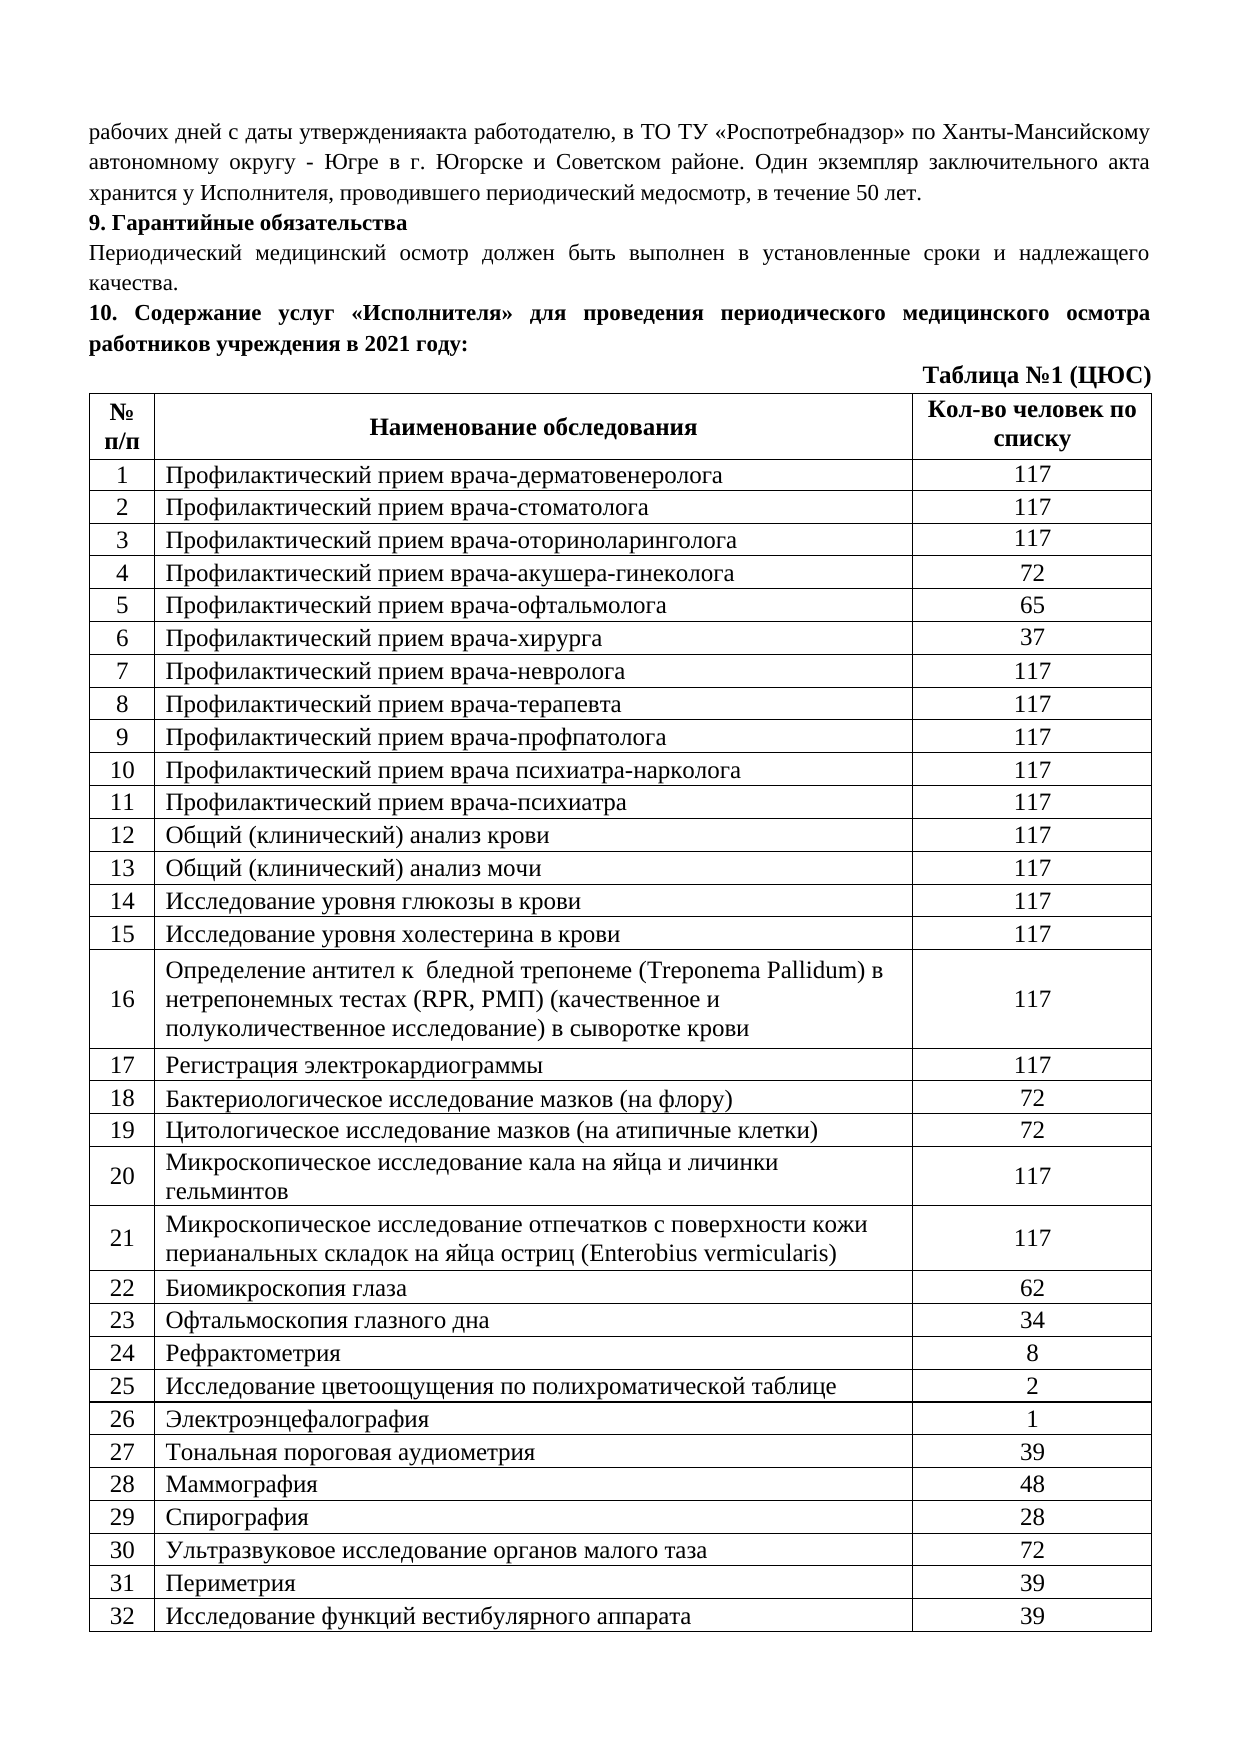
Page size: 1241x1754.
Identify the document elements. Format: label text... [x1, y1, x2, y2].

table_cell 30 [90, 1534, 154, 1565]
table_cell 25 [90, 1370, 154, 1401]
table_cell Профилактический прием врача-психиатра [155, 786, 912, 818]
table_cell 39 [913, 1599, 1151, 1631]
table_cell 72 [913, 1081, 1151, 1113]
table_cell 3 [90, 524, 154, 555]
table_cell Профилактический прием врача-терапевта [155, 688, 912, 719]
table_cell 117 [913, 786, 1151, 818]
table_cell 117 [913, 524, 1151, 555]
table_cell Профилактический прием врача-профпатолога [155, 720, 912, 752]
table_cell Бактериологическое исследование мазков (на флору) [155, 1081, 912, 1113]
table_cell 24 [90, 1337, 154, 1368]
table_cell 117 [913, 950, 1151, 1047]
table_cell 10 [90, 753, 154, 785]
table_cell Тональная пороговая аудиометрия [155, 1435, 912, 1467]
table_cell 20 [90, 1147, 154, 1204]
table_cell 2 [913, 1370, 1151, 1401]
table_cell 8 [913, 1337, 1151, 1368]
table_cell 7 [90, 655, 154, 687]
table_cell 13 [90, 852, 154, 883]
table_cell 34 [913, 1304, 1151, 1336]
table_cell 117 [913, 655, 1151, 687]
table_cell 117 [913, 1049, 1151, 1080]
table_cell 37 [913, 622, 1151, 654]
table_cell Профилактический прием врача психиатра-нарколога [155, 753, 912, 785]
table_cell 28 [913, 1501, 1151, 1533]
table_cell 27 [90, 1435, 154, 1467]
table_cell 31 [90, 1566, 154, 1598]
table_cell Исследование уровня глюкозы в крови [155, 885, 912, 916]
table_cell 14 [90, 885, 154, 916]
table_cell 28 [90, 1468, 154, 1500]
table_cell Профилактический прием врача-невролога [155, 655, 912, 687]
table_cell Профилактический прием врача-акушера-гинеколога [155, 556, 912, 588]
table_cell Исследование функций вестибулярного аппарата [155, 1599, 912, 1631]
table_cell 16 [90, 950, 154, 1047]
table_cell 32 [90, 1599, 154, 1631]
table_cell 15 [90, 917, 154, 949]
table_cell 12 [90, 819, 154, 851]
table_cell 18 [90, 1081, 154, 1113]
table_cell 117 [913, 1206, 1151, 1270]
table_cell 9 [90, 720, 154, 752]
table_cell 117 [913, 885, 1151, 916]
table_cell Электроэнцефалография [155, 1403, 912, 1434]
table_cell Профилактический прием врача-стоматолога [155, 491, 912, 522]
table_cell Ультразвуковое исследование органов малого таза [155, 1534, 912, 1565]
table_cell Микроскопическое исследование отпечатков с поверхности кожи перианальных складок на яйца остриц (Enterobius vermicularis) [155, 1206, 912, 1270]
table_cell Цитологическое исследование мазков (на атипичные клетки) [155, 1114, 912, 1146]
table_cell 117 [913, 917, 1151, 949]
table_cell Определение антител к бледной трепонеме (Treponema Pallidum) в нетрепонемных тестах (RPR, РМП) (качественное и полуколичественное исследование) в сыворотке крови [155, 950, 912, 1047]
table_cell Рефрактометрия [155, 1337, 912, 1368]
table_cell 39 [913, 1566, 1151, 1598]
table_cell 21 [90, 1206, 154, 1270]
table_cell 17 [90, 1049, 154, 1080]
table_cell 39 [913, 1435, 1151, 1467]
table_cell 117 [913, 720, 1151, 752]
table_header Наименование обследования [155, 394, 912, 458]
text Таблица №1 (ЦЮС) [89, 360, 1152, 388]
table_cell 8 [90, 688, 154, 719]
table_cell Периметрия [155, 1566, 912, 1598]
table_cell 6 [90, 622, 154, 654]
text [89, 118, 1152, 205]
table_cell Микроскопическое исследование кала на яйца и личинки гельминтов [155, 1147, 912, 1204]
table_cell Профилактический прием врача-дерматовенеролога [155, 460, 912, 490]
table_cell 23 [90, 1304, 154, 1336]
table_header № п/п [90, 394, 154, 458]
text 9. Гарантийные обязательства [89, 209, 1152, 235]
table_cell 26 [90, 1403, 154, 1434]
table_cell 72 [913, 1114, 1151, 1146]
table_cell Общий (клинический) анализ мочи [155, 852, 912, 883]
table_cell Офтальмоскопия глазного дна [155, 1304, 912, 1336]
table_header Кол-во человек по списку [913, 394, 1151, 458]
table_cell 117 [913, 688, 1151, 719]
table_cell 4 [90, 556, 154, 588]
table_cell 29 [90, 1501, 154, 1533]
table_cell 22 [90, 1271, 154, 1303]
table_cell 117 [913, 852, 1151, 883]
table_cell 1 [913, 1403, 1151, 1434]
table_cell 117 [913, 753, 1151, 785]
table_cell 48 [913, 1468, 1151, 1500]
table_cell Маммография [155, 1468, 912, 1500]
table_cell 11 [90, 786, 154, 818]
table_cell Регистрация электрокардиограммы [155, 1049, 912, 1080]
table_cell 117 [913, 491, 1151, 522]
table_cell Биомикроскопия глаза [155, 1271, 912, 1303]
table_cell 62 [913, 1271, 1151, 1303]
table_cell 19 [90, 1114, 154, 1146]
table_cell Исследование уровня холестерина в крови [155, 917, 912, 949]
table_cell 2 [90, 491, 154, 522]
table_cell 117 [913, 460, 1151, 490]
table_cell Профилактический прием врача-офтальмолога [155, 589, 912, 621]
table_cell 5 [90, 589, 154, 621]
table_cell Общий (клинический) анализ крови [155, 819, 912, 851]
table_cell Спирография [155, 1501, 912, 1533]
text 10. Содержание услуг «Исполнителя» для проведения периодического медицинского осмотра работников учреждения в 2021 году: [89, 299, 1152, 356]
table_cell 72 [913, 556, 1151, 588]
table_cell Профилактический прием врача-оториноларинголога [155, 524, 912, 555]
table_cell 1 [90, 460, 154, 490]
table_cell Исследование цветоощущения по полихроматической таблице [155, 1370, 912, 1401]
text Периодический медицинский осмотр должен быть выполнен в установленные сроки и надлежащего качества. [89, 239, 1152, 296]
table_cell 117 [913, 819, 1151, 851]
table_cell 72 [913, 1534, 1151, 1565]
table_cell Профилактический прием врача-хирурга [155, 622, 912, 654]
table_cell 117 [913, 1147, 1151, 1204]
table_cell 65 [913, 589, 1151, 621]
